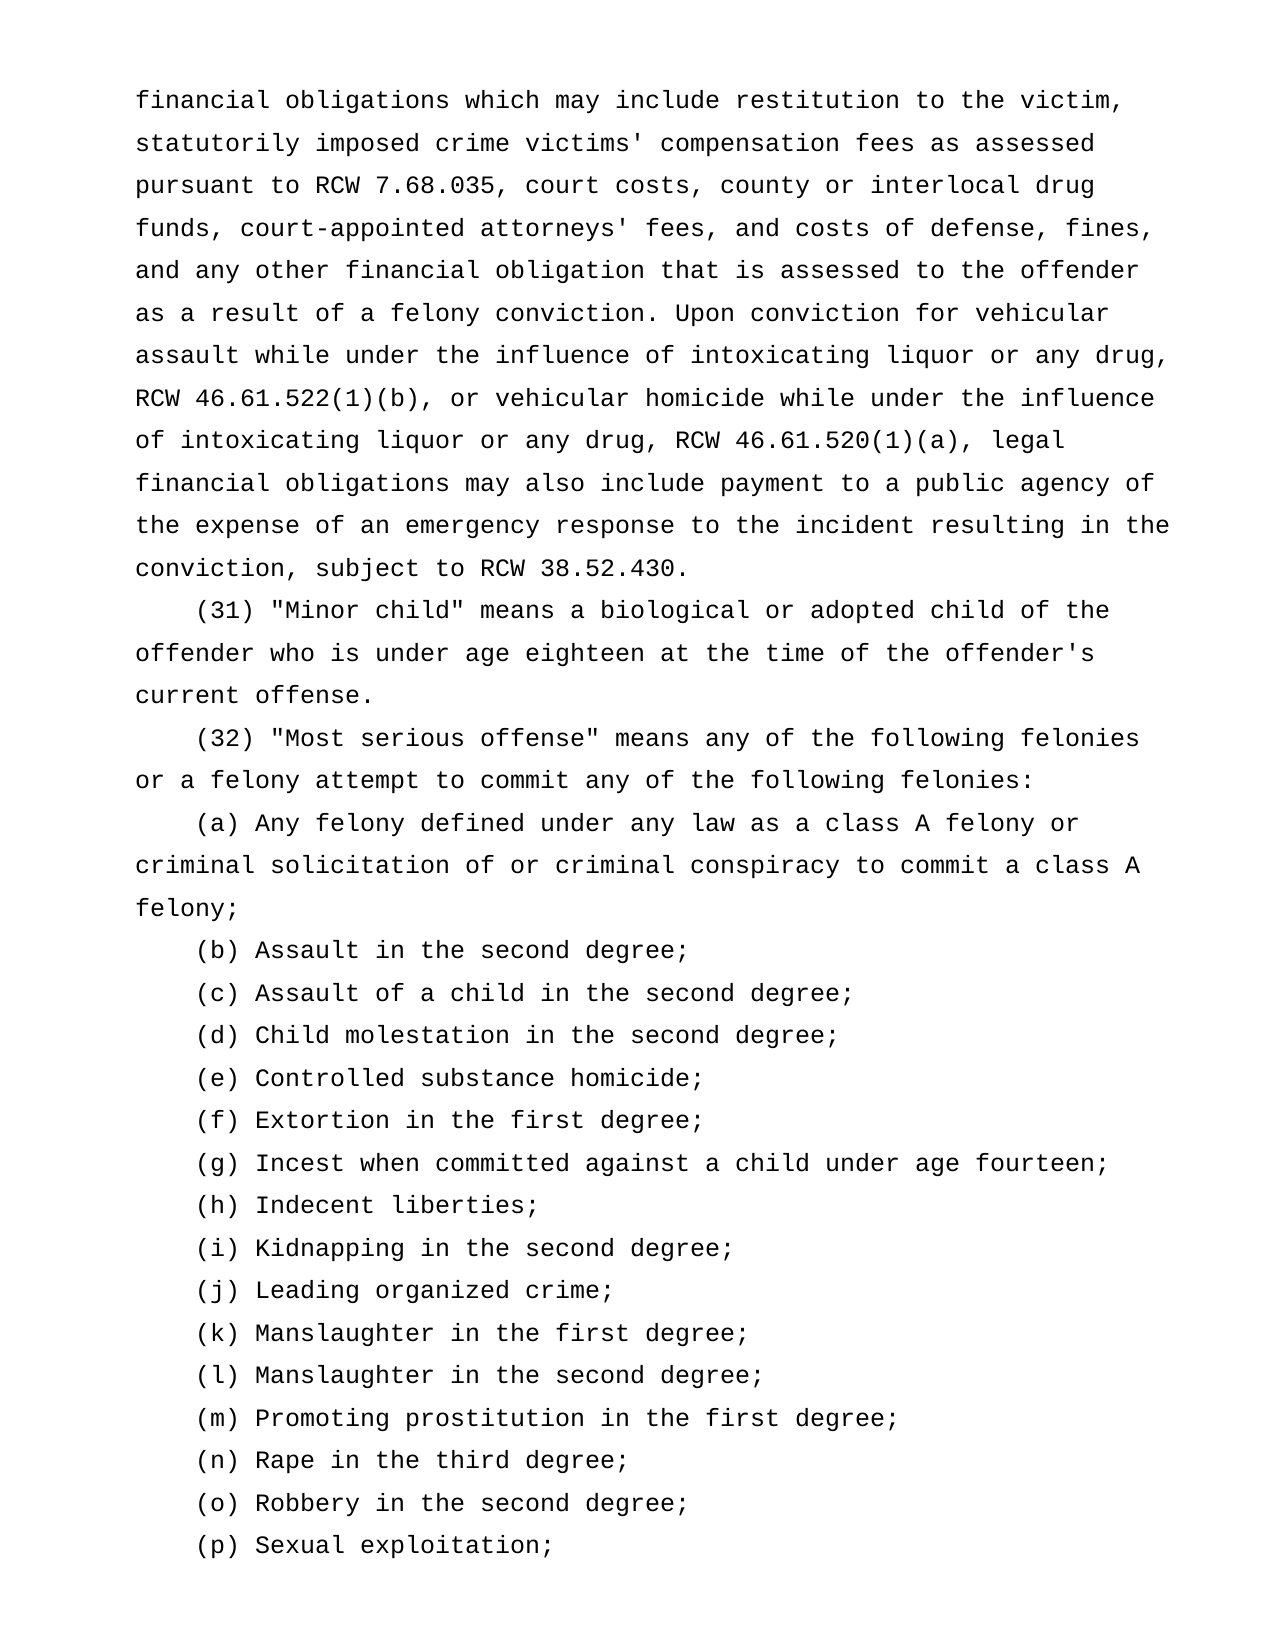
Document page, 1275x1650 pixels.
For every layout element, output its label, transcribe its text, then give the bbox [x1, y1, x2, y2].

text (o) Robbery in the second degree; [135, 1477, 1170, 1520]
text (h) Indecent liberties; [135, 1180, 1170, 1222]
text (b) Assault in the second degree; [135, 925, 1170, 967]
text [135, 75, 1170, 585]
text (j) Leading organized crime; [135, 1265, 1170, 1307]
text (g) Incest when committed against a child under age fourteen; [135, 1137, 1170, 1180]
text (f) Extortion in the first degree; [135, 1095, 1170, 1137]
text (l) Manslaughter in the second degree; [135, 1350, 1170, 1392]
text (32) "Most serious offense" means any of the following felonies or a felony attempt to commit any of the following felonies: [135, 712, 1170, 797]
text (n) Rape in the third degree; [135, 1435, 1170, 1477]
text (e) Controlled substance homicide; [135, 1052, 1170, 1095]
text (a) Any felony defined under any law as a class A felony or criminal solicitation of or criminal conspiracy to commit a class A felony; [135, 797, 1170, 925]
text (k) Manslaughter in the first degree; [135, 1307, 1170, 1350]
text (i) Kidnapping in the second degree; [135, 1222, 1170, 1265]
text (p) Sexual exploitation; [135, 1520, 1170, 1562]
text (m) Promoting prostitution in the first degree; [135, 1392, 1170, 1435]
text (c) Assault of a child in the second degree; [135, 967, 1170, 1010]
text (d) Child molestation in the second degree; [135, 1010, 1170, 1052]
text (31) "Minor child" means a biological or adopted child of the offender who is under age eighteen at the time of the offender's current offense. [135, 585, 1170, 712]
